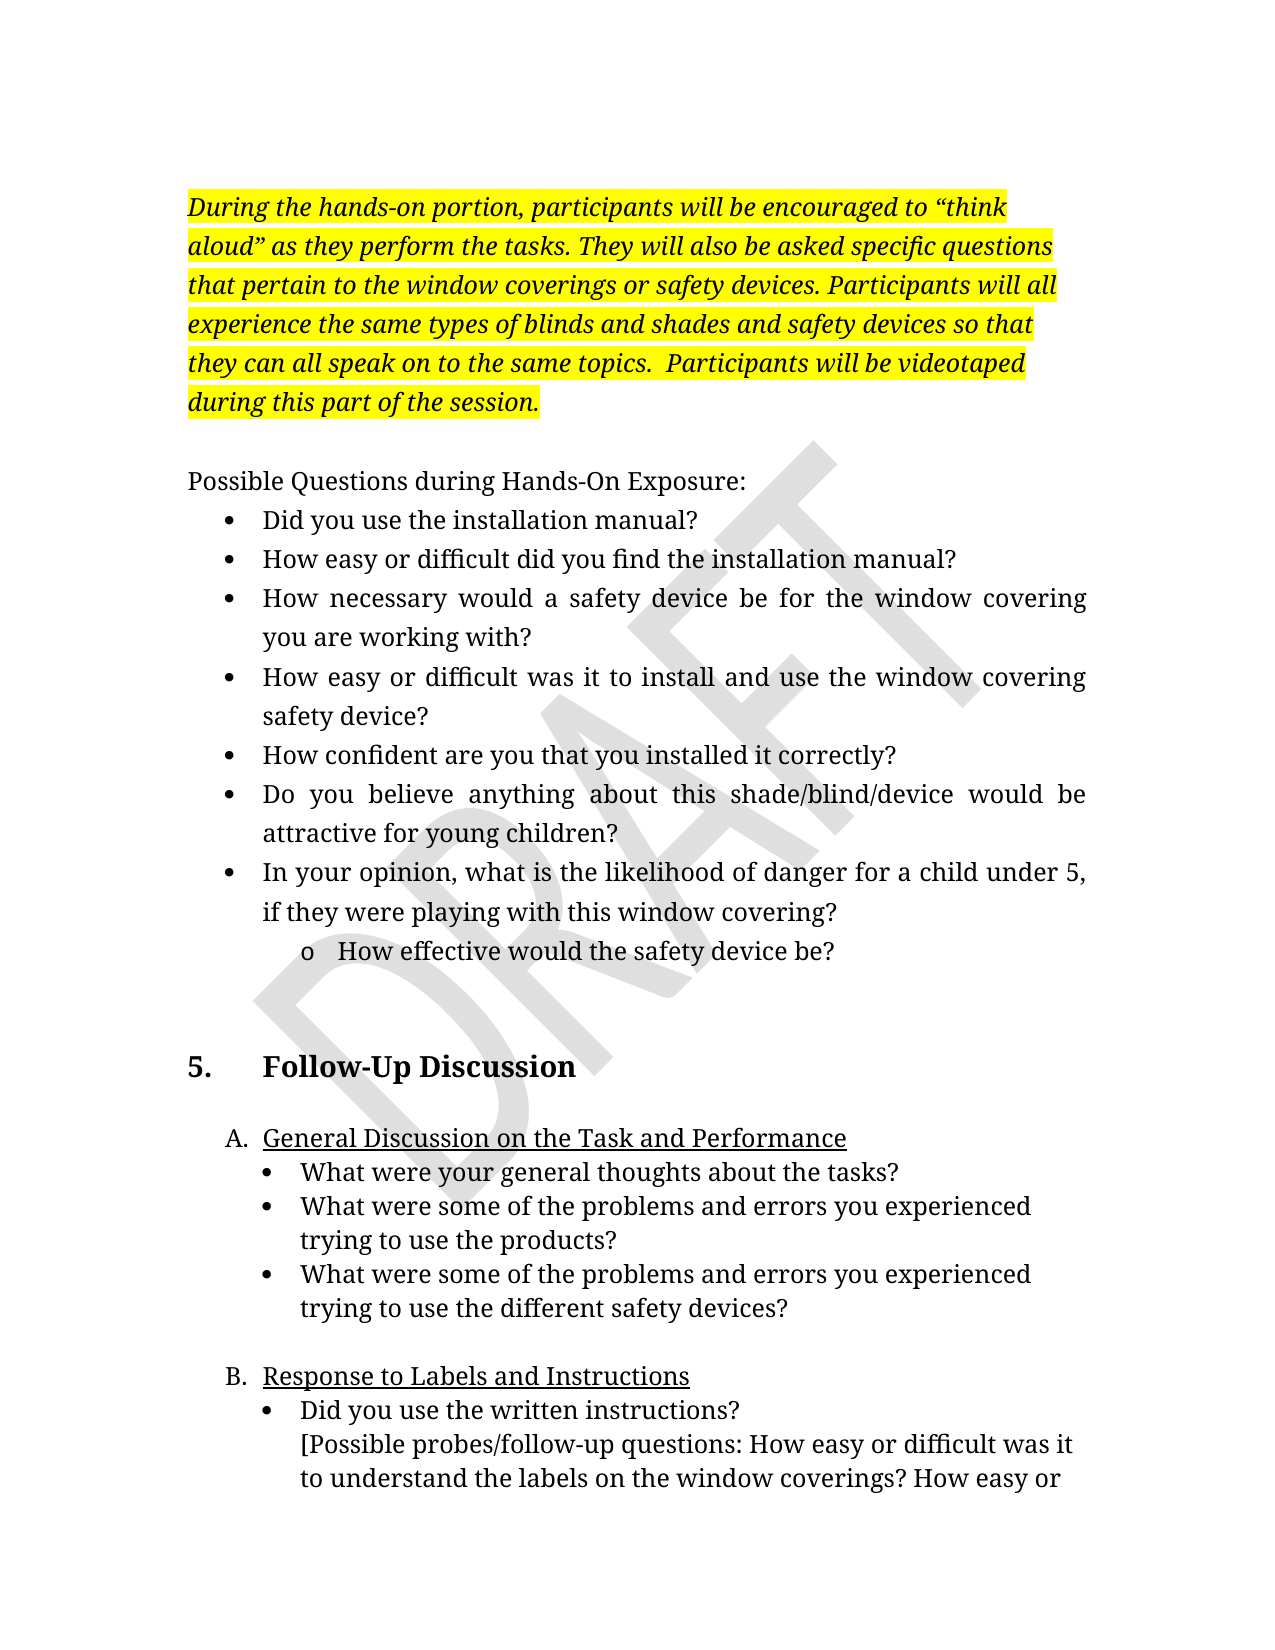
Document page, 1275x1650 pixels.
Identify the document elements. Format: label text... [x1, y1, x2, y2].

list What were some of the problems and errors you experienced trying to use the different safety devices? [262, 1256, 1087, 1324]
list Response to Labels and Instructions [225, 1359, 1087, 1393]
list In your opinion, what is the likelihood of danger for a child under 5, if they were playing with this window covering? [225, 855, 1087, 928]
list How effective would the safety device be? [300, 933, 1087, 968]
text Possible Questions during Hands-On Exposure: [187, 463, 1087, 497]
list General Discussion on the Task and Performance [225, 1120, 1087, 1154]
list Did you use the installation manual? [225, 502, 1087, 537]
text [300, 1427, 1087, 1495]
list Did you use the written instructions? [262, 1393, 1087, 1427]
text 5. Follow-Up Discussion [187, 1046, 1087, 1086]
list Do you believe anything about this shade/blind/device would be attractive for young children? [225, 777, 1087, 850]
text During the hands-on portion, participants will be encouraged to “think aloud” as they perform the tasks. They will also be asked specific questions that pertain to the window coverings or safety devices. Participants will all experience the same types of blinds and shades and safety devices so that they can all speak on to the same topics. Participants will be videotaped during this part of the session. [187, 189, 1087, 419]
list How easy or difficult did you find the installation manual? [225, 542, 1087, 576]
list What were your general thoughts about the tasks? [262, 1154, 1087, 1188]
list How confident are you that you installed it correctly? [225, 737, 1087, 772]
list How easy or difficult was it to install and use the window covering safety device? [225, 659, 1087, 732]
list What were some of the problems and errors you experienced trying to use the products? [262, 1188, 1087, 1256]
list How necessary would a safety device be for the window covering you are working with? [225, 581, 1087, 654]
